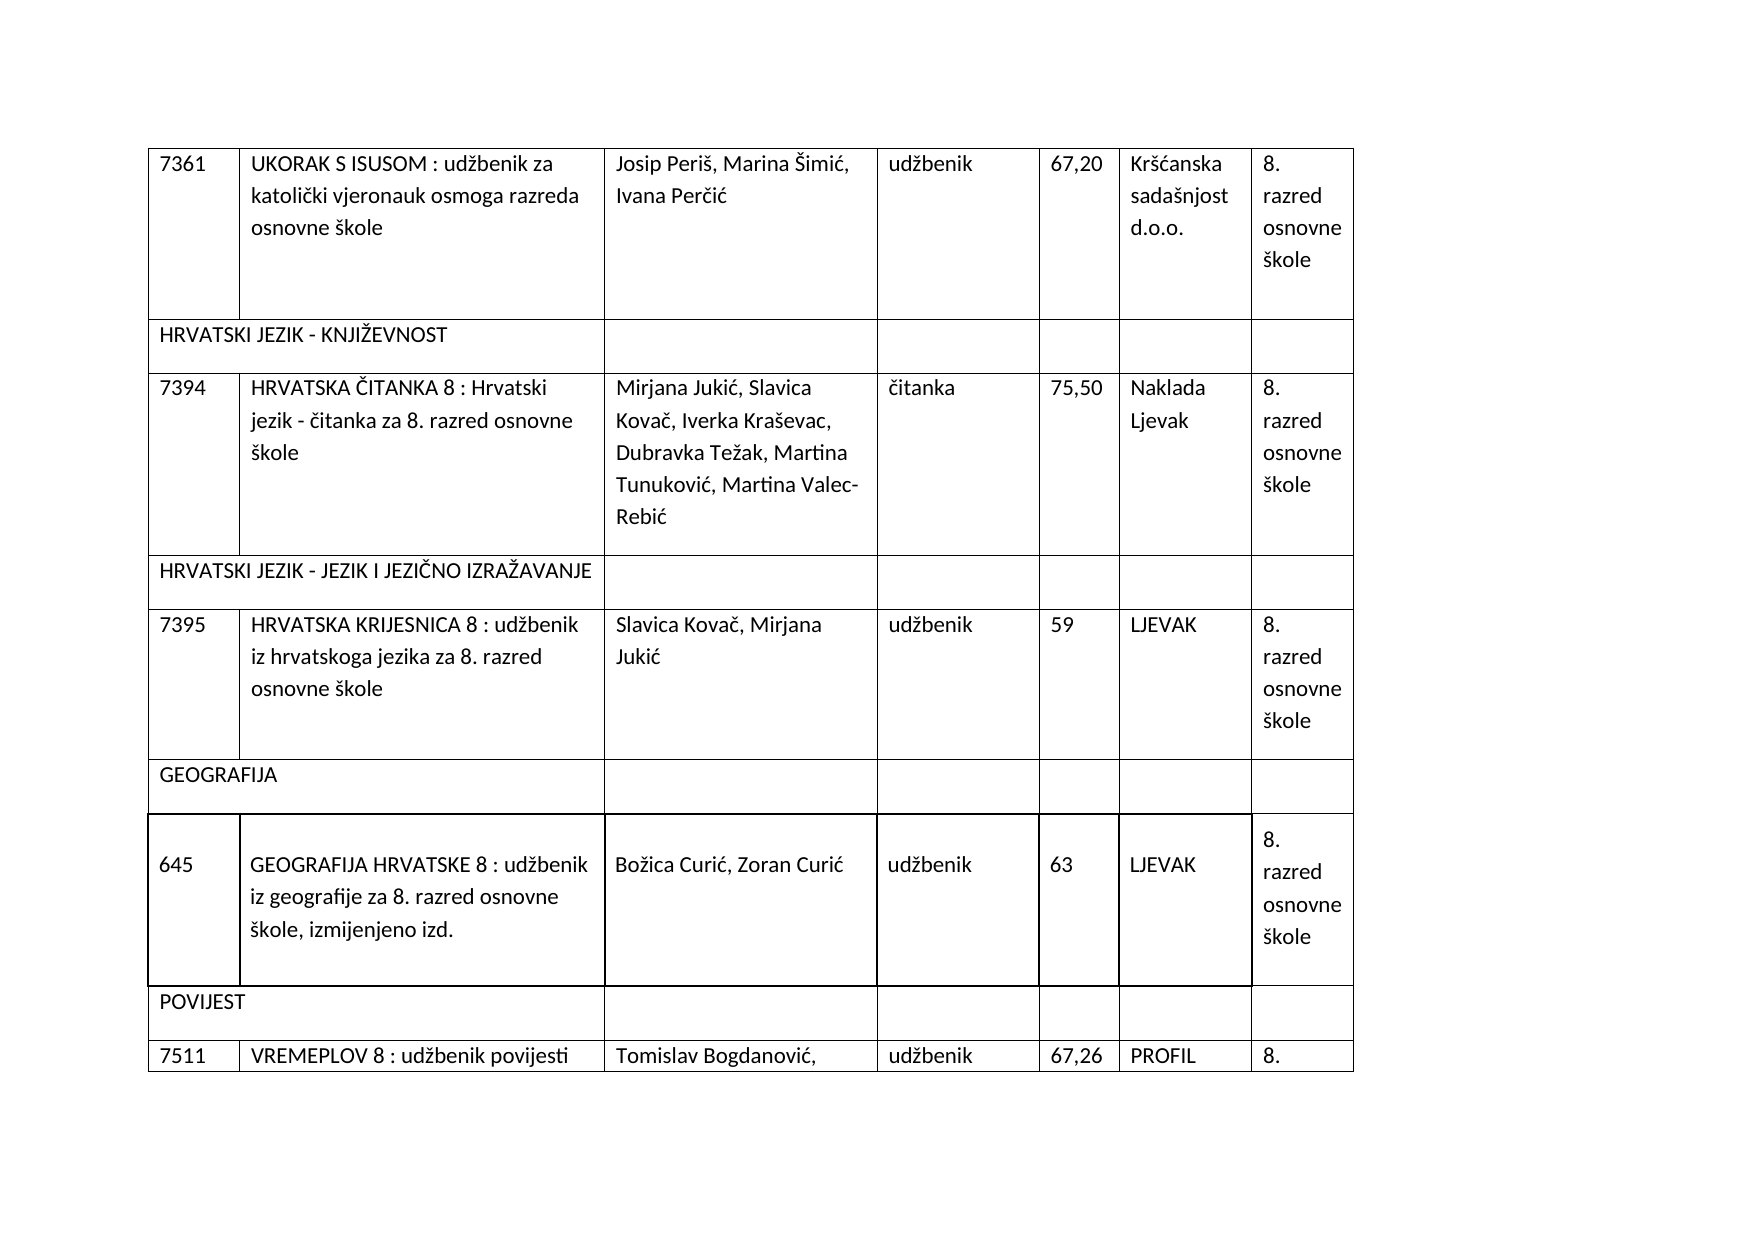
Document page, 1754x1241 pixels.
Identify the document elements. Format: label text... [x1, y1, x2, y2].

table_cell 7361 [149, 149, 239, 319]
table_cell [1040, 987, 1119, 1040]
table_cell Božica Curić, Zoran Curić [606, 815, 876, 985]
table_cell [878, 760, 1039, 813]
table_cell UKORAK S ISUSOM : udžbenik za katolički vjeronauk osmoga razreda osnovne škole [240, 149, 604, 319]
table_cell LJEVAK [1120, 815, 1251, 985]
table_cell Slavica Kovač, Mirjana Jukić [605, 610, 877, 759]
table_cell [1120, 987, 1251, 1040]
table_cell HRVATSKI JEZIK - KNJIŽEVNOST [149, 320, 604, 372]
table_cell [1040, 760, 1119, 813]
table_cell udžbenik [878, 815, 1038, 985]
table_cell 7511 [149, 1041, 239, 1071]
table_cell [1040, 320, 1119, 372]
table_cell [605, 320, 877, 372]
table_cell Naklada Ljevak [1120, 374, 1251, 555]
table_cell [1120, 760, 1251, 813]
table_cell [878, 987, 1039, 1040]
table_cell [878, 556, 1039, 609]
table_cell udžbenik [878, 1041, 1039, 1071]
table_cell 75,50 [1040, 374, 1119, 555]
table_cell [1252, 556, 1353, 609]
table_cell [1120, 556, 1251, 609]
table_cell [605, 987, 877, 1040]
table_cell 8. razred osnovne škole [1253, 814, 1353, 985]
table_cell Kršćanska sadašnjost d.o.o. [1120, 149, 1251, 319]
table_cell [1252, 760, 1353, 813]
table_cell [1252, 320, 1353, 372]
table_cell POVIJEST [149, 987, 604, 1040]
table_cell [605, 760, 877, 813]
table_cell 8. razred osnovne škole [1252, 374, 1353, 555]
table_cell udžbenik [878, 149, 1039, 319]
table_cell 8. razred osnovne škole [1252, 149, 1353, 319]
table_cell HRVATSKA ČITANKA 8 : Hrvatski jezik - čitanka za 8. razred osnovne škole [240, 374, 604, 555]
table_cell 59 [1040, 610, 1119, 759]
table_cell 8. razred osnovne škole [1252, 610, 1353, 759]
table_cell 7394 [149, 374, 239, 555]
table_cell Mirjana Jukić, Slavica Kovač, Iverka Kraševac, Dubravka Težak, Martina Tunuković, Martina Valec-Rebić [605, 374, 877, 555]
table_cell čitanka [878, 374, 1039, 555]
table_cell 7395 [149, 610, 239, 759]
table_cell [1040, 556, 1119, 609]
table_cell 67,26 [1040, 1041, 1119, 1071]
table_cell PROFIL KLETT [1120, 1041, 1251, 1071]
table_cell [1252, 1041, 1353, 1071]
table_cell Josip Periš, Marina Šimić, Ivana Perčić [605, 149, 877, 319]
table_cell 63 [1040, 815, 1118, 985]
table_cell [605, 556, 877, 609]
table_cell GEOGRAFIJA HRVATSKE 8 : udžbenik iz geografije za 8. razred osnovne škole, izmijenjeno izd. [241, 815, 604, 985]
table_cell udžbenik [878, 610, 1039, 759]
table_cell 645 [149, 815, 239, 985]
table_cell [878, 320, 1039, 372]
table_cell [1252, 986, 1353, 1040]
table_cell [605, 1041, 877, 1071]
table_cell LJEVAK [1120, 610, 1251, 759]
table_cell HRVATSKI JEZIK - JEZIK I JEZIČNO IZRAŽAVANJE [149, 556, 604, 609]
table_cell [1120, 320, 1251, 372]
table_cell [240, 1041, 604, 1071]
table_cell GEOGRAFIJA [149, 760, 604, 813]
table_cell HRVATSKA KRIJESNICA 8 : udžbenik iz hrvatskoga jezika za 8. razred osnovne škole [240, 610, 604, 759]
table_cell 67,20 [1040, 149, 1119, 319]
